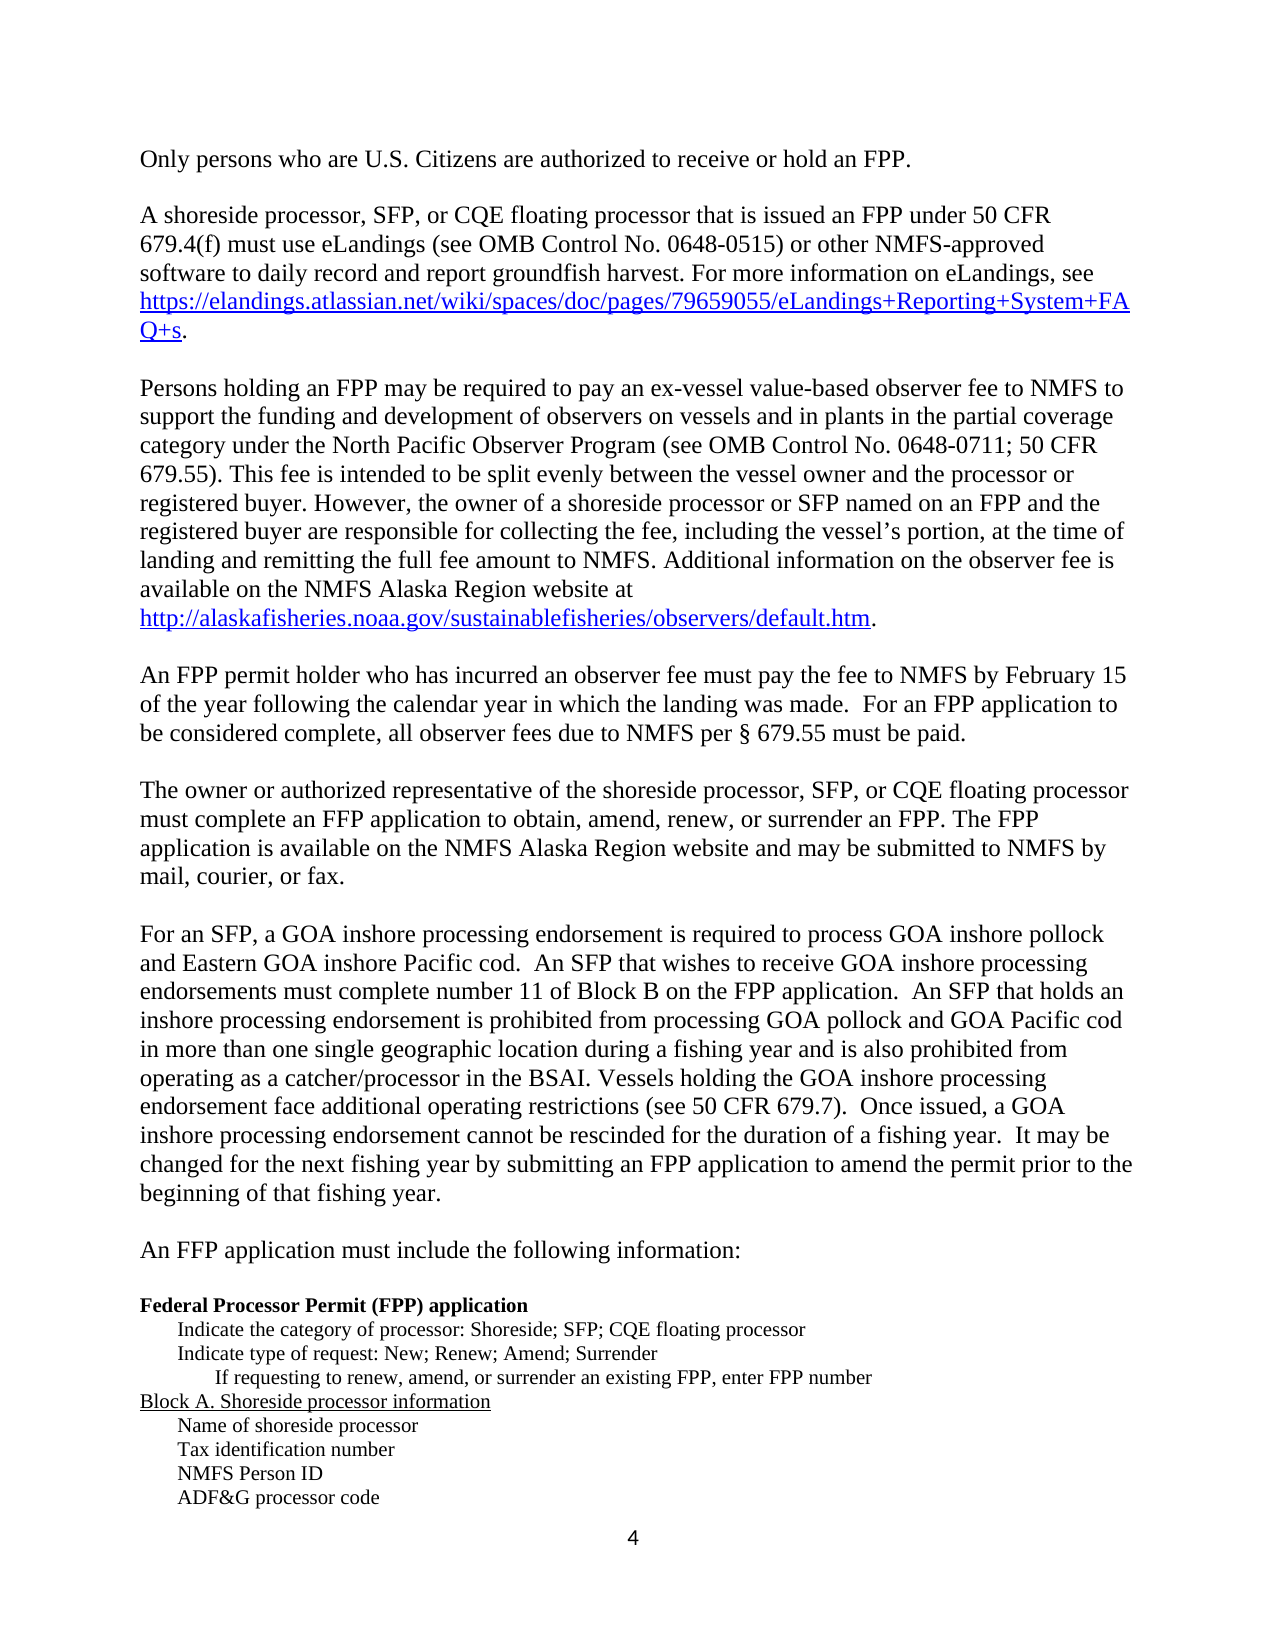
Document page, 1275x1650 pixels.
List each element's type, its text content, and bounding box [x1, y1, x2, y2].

text For an SFP, a GOA inshore processing endorsement is required to process GOA inshore pollock and Eastern GOA inshore Pacific cod. An SFP that wishes to receive GOA inshore processing endorsements must complete number 11 of Block B on the FPP application. An SFP that holds an inshore processing endorsement is prohibited from processing GOA pollock and GOA Pacific cod in more than one single geographic location during a fishing year and is also prohibited from operating as a catcher/processor in the BSAI. Vessels holding the GOA inshore processing endorsement face additional operating restrictions (see 50 CFR 679.7). Once issued, a GOA inshore processing endorsement cannot be rescinded for the duration of a fishing year. It may be changed for the next fishing year by submitting an FPP application to amend the permit prior to the beginning of that fishing year. [139, 919, 1135, 1206]
text An FFP application must include the following information: [139, 1235, 1135, 1264]
text Only persons who are U.S. Citizens are authorized to receive or hold an FPP. [139, 144, 1135, 172]
text Indicate type of request: New; Renew; Amend; Surrender [139, 1341, 1135, 1365]
text NMFS Person ID [139, 1461, 1135, 1485]
text If requesting to renew, amend, or surrender an existing FPP, enter FPP number [139, 1365, 1135, 1389]
text Block A. Shoreside processor information [139, 1389, 1135, 1413]
text Name of shoreside processor [139, 1413, 1135, 1437]
text Federal Processor Permit (FPP) application [139, 1293, 1135, 1317]
text ADF&G processor code [139, 1485, 1135, 1509]
text A shoreside processor, SFP, or CQE floating processor that is issued an FPP under 50 CFR 679.4(f) must use eLandings (see OMB Control No. 0648-0515) or other NMFS-approved software to daily record and report groundfish harvest. For more information on eLandings, see https://elandings.atlassian.net/wiki/spaces/doc/pages/79659055/eLandings+Reporting+System+FAQ+s. [139, 200, 1135, 344]
text Persons holding an FPP may be required to pay an ex-vessel value-based observer fee to NMFS to support the funding and development of observers on vessels and in plants in the partial coverage category under the North Pacific Observer Program (see OMB Control No. 0648-0711; 50 CFR 679.55). This fee is intended to be split evenly between the vessel owner and the processor or registered buyer. However, the owner of a shoreside processor or SFP named on an FPP and the registered buyer are responsible for collecting the fee, including the vessel’s portion, at the time of landing and remitting the full fee amount to NMFS. Additional information on the observer fee is available on the NMFS Alaska Region website at http://alaskafisheries.noaa.gov/sustainablefisheries/observers/default.htm. [139, 373, 1135, 631]
text An FPP permit holder who has incurred an observer fee must pay the fee to NMFS by February 15 of the year following the calendar year in which the landing was made. For an FPP application to be considered complete, all observer fees due to NMFS per § 679.55 must be paid. [139, 660, 1135, 746]
text Indicate the category of processor: Shoreside; SFP; CQE floating processor [139, 1317, 1135, 1341]
text The owner or authorized representative of the shoreside processor, SFP, or CQE floating processor must complete an FFP application to obtain, amend, renew, or surrender an FPP. The FPP application is available on the NMFS Alaska Region website and may be submitted to NMFS by mail, courier, or fax. [139, 775, 1135, 890]
text Tax identification number [139, 1437, 1135, 1461]
